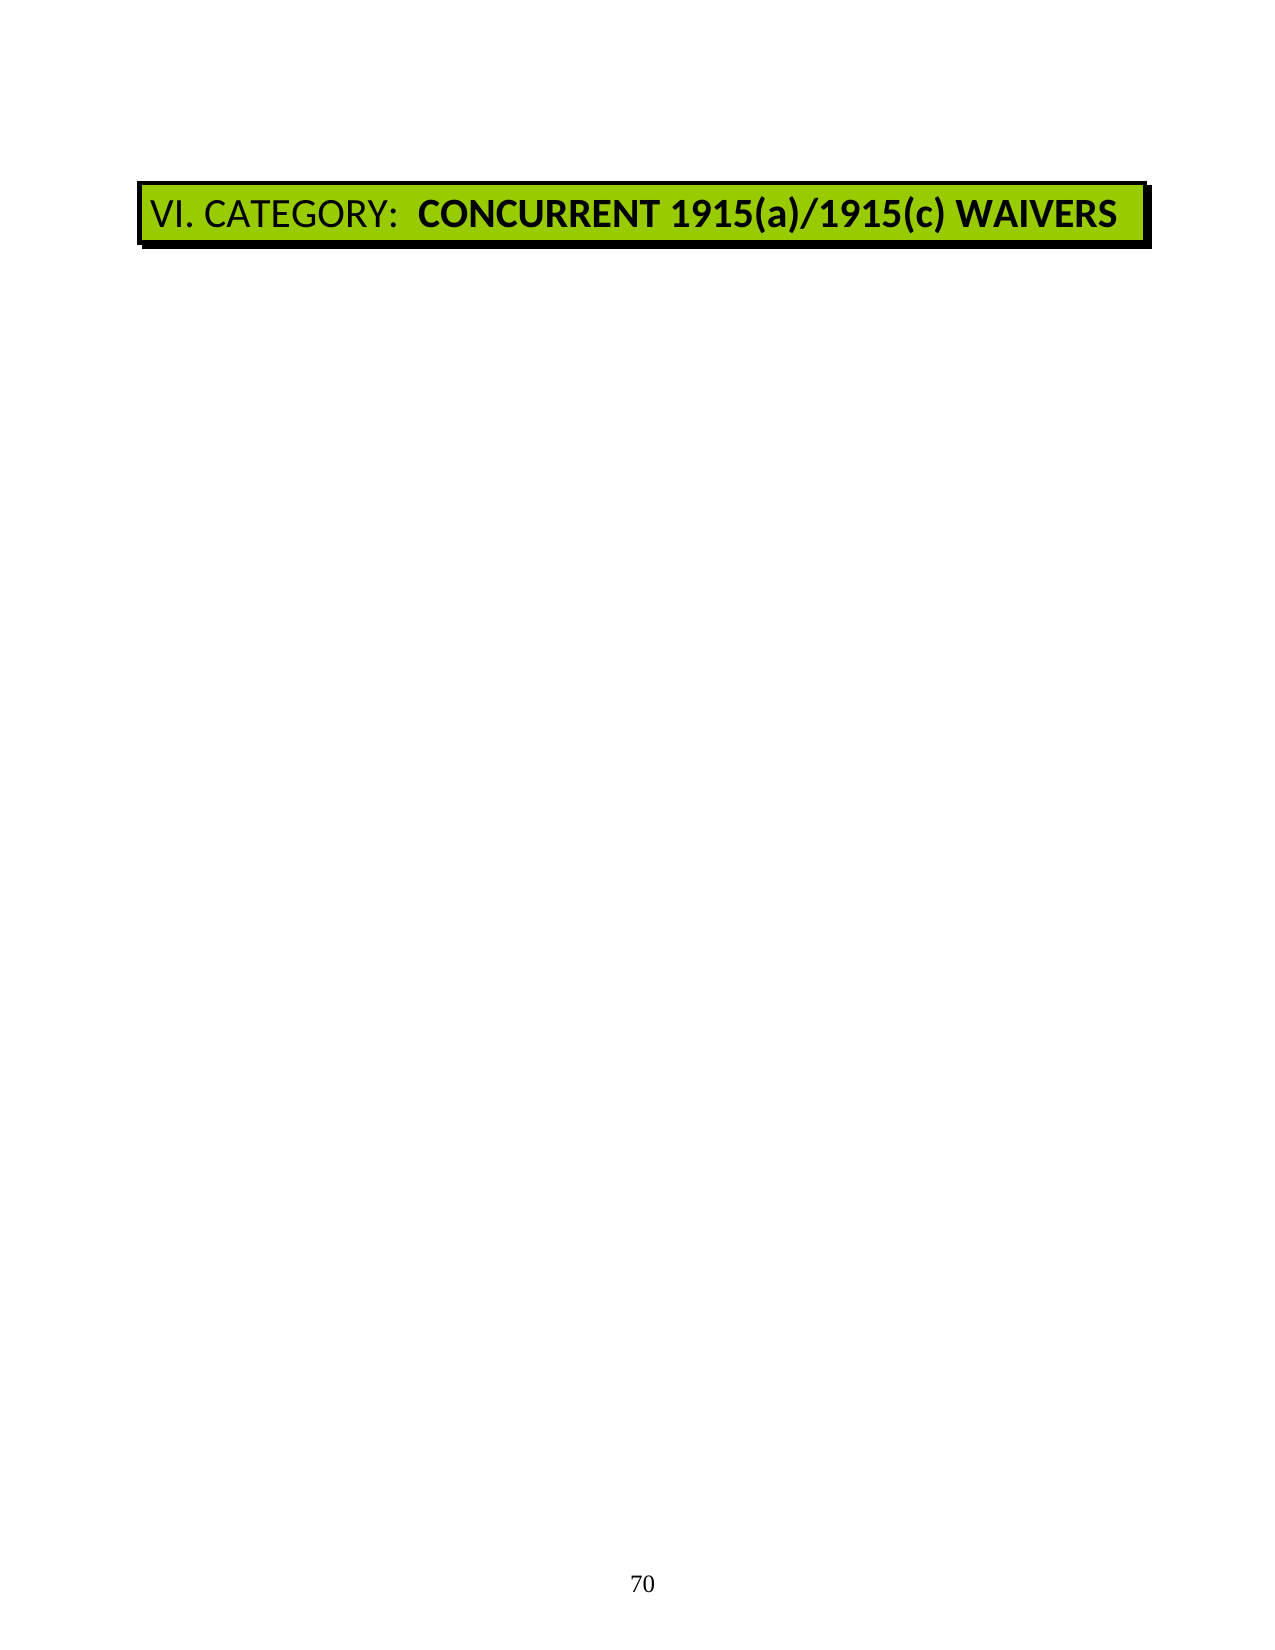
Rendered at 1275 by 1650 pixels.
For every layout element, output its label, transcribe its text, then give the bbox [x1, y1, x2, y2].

text VI. CATEGORY: CONCURRENT 1915(a)/1915(c) WAIVERS [142, 185, 1143, 240]
